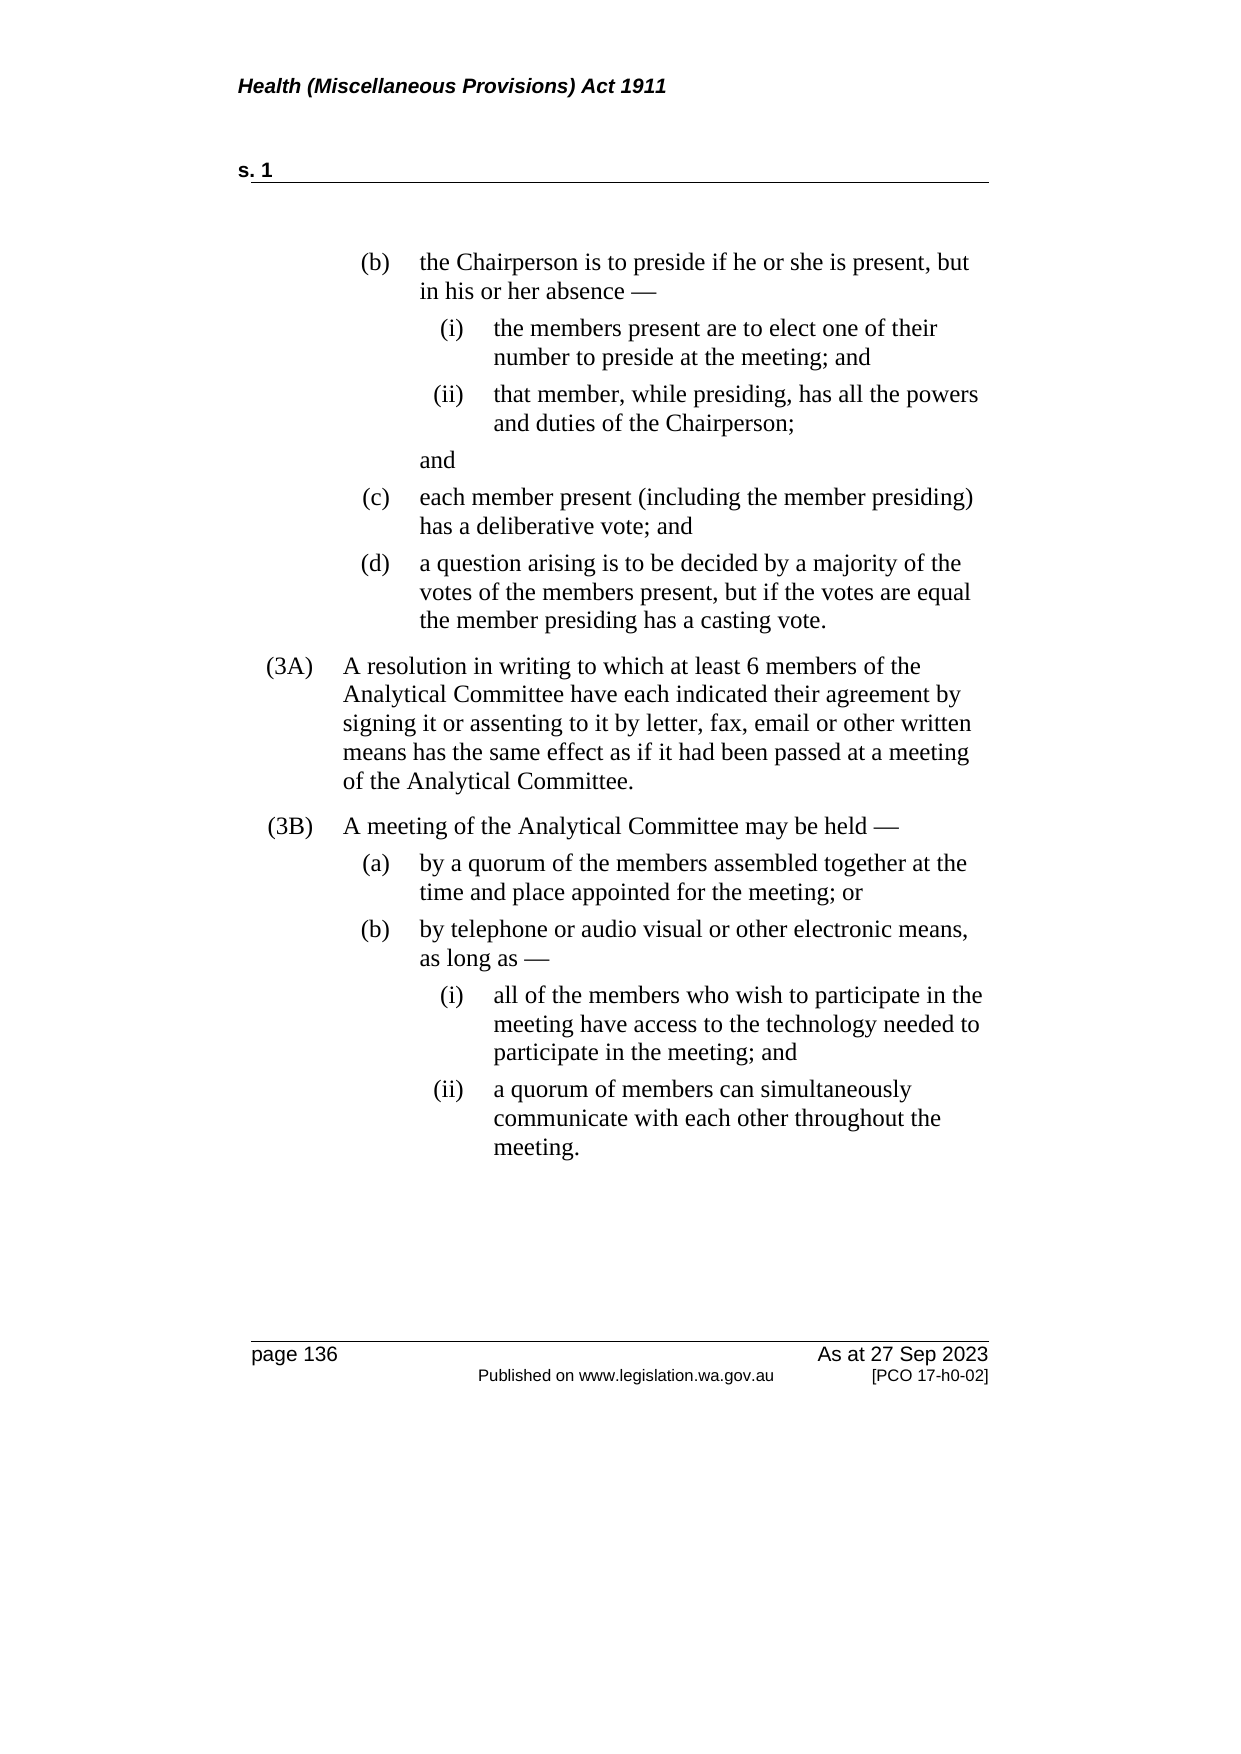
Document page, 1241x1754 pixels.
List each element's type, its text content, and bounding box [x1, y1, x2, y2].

text (b) by telephone or audio visual or other electronic means, as long as — [251, 914, 989, 972]
text (i) the members present are to elect one of their number to preside at the meeting; and [251, 313, 989, 371]
text (3B) A meeting of the Analytical Committee may be held — [251, 811, 989, 840]
text (c) each member present (including the member presiding) has a deliberative vote; and [251, 482, 989, 539]
text (3A) A resolution in writing to which at least 6 members of the Analytical Committee have each indicated their agreement by signing it or assenting to it by letter, fax, email or other written means has the same effect as if it had been passed at a meeting of the Analytical Committee. [251, 651, 989, 794]
text (b) the Chairperson is to preside if he or she is present, but in his or her absence — [251, 247, 989, 305]
text (a) by a quorum of the members assembled together at the time and place appointed for the meeting; or [251, 848, 989, 906]
text and [251, 445, 989, 474]
text (ii) that member, while presiding, has all the powers and duties of the Chairperson; [251, 379, 989, 437]
text (d) a question arising is to be decided by a majority of the votes of the members present, but if the votes are equal the member presiding has a casting vote. [251, 548, 989, 634]
text (i) all of the members who wish to participate in the meeting have access to the technology needed to participate in the meeting; and [251, 980, 989, 1066]
text (ii) a quorum of members can simultaneously communicate with each other throughout the meeting. [251, 1074, 989, 1161]
